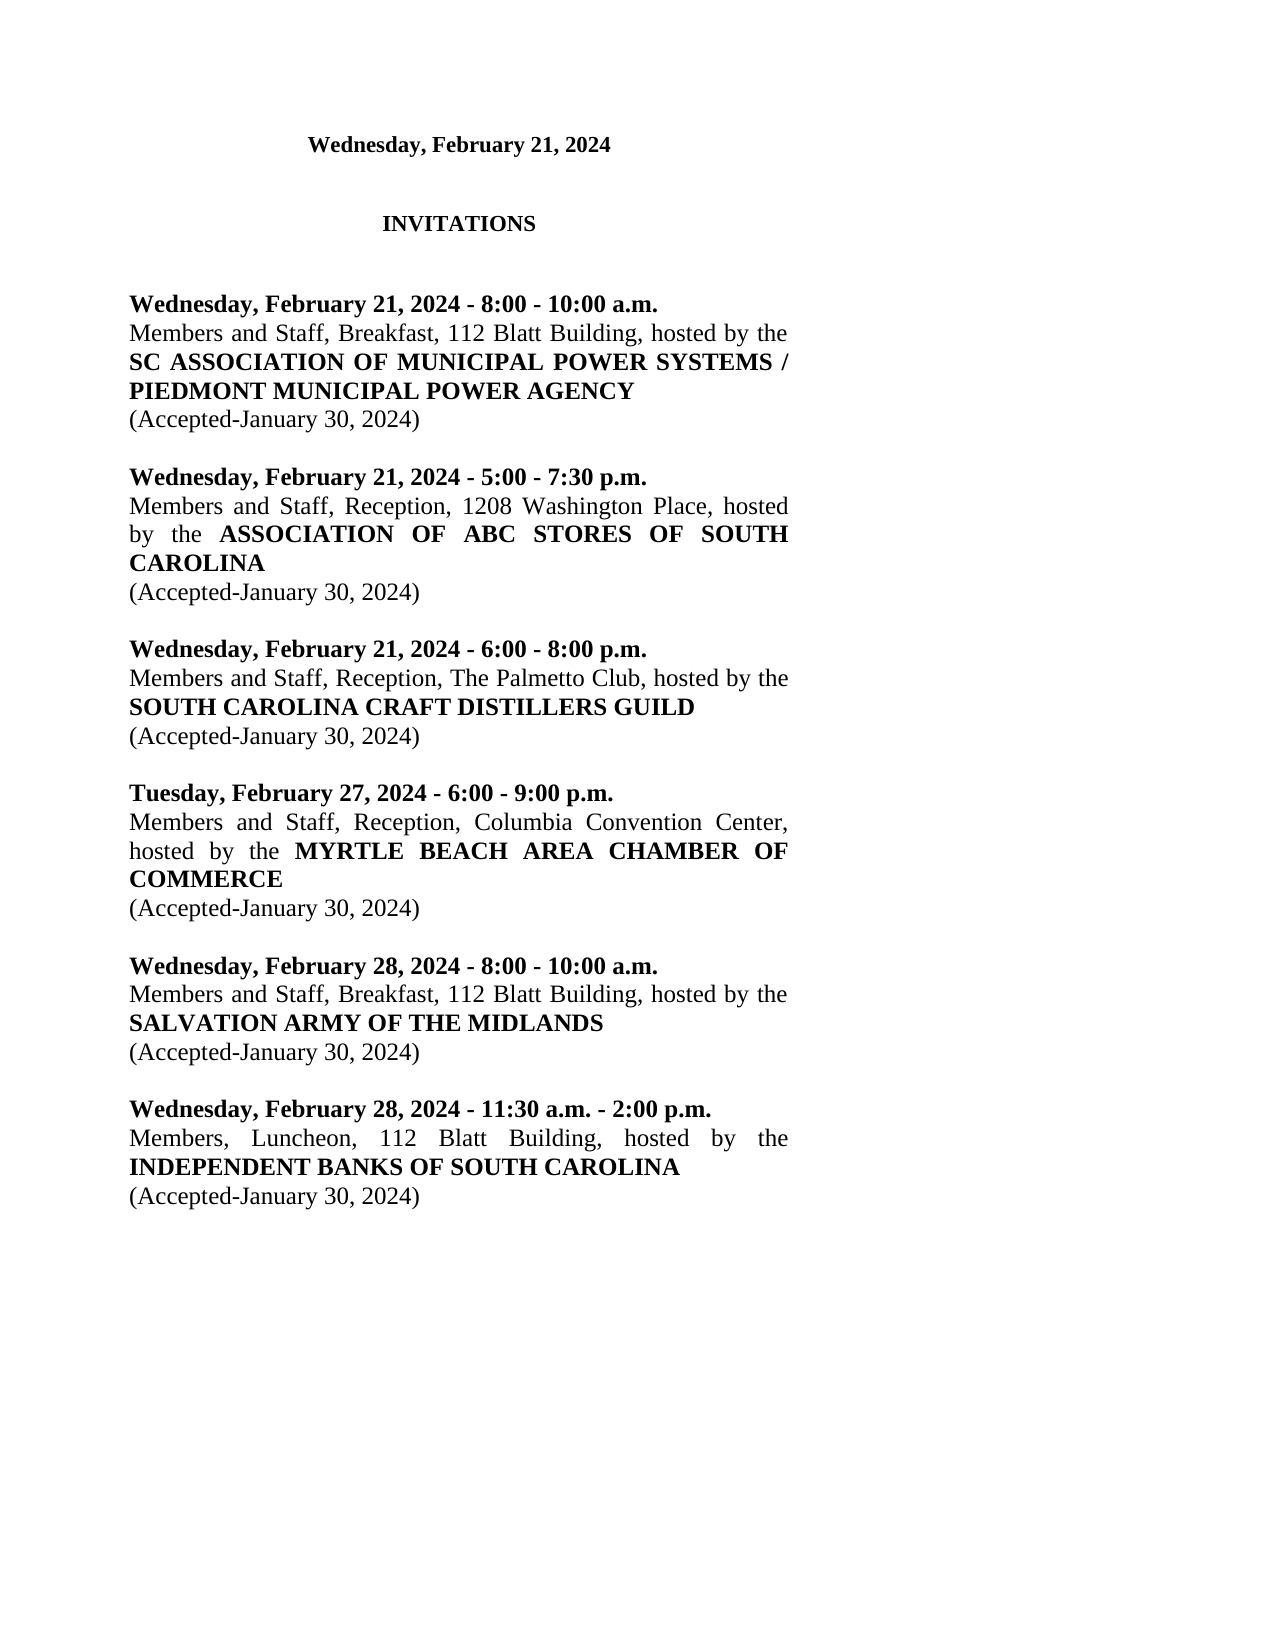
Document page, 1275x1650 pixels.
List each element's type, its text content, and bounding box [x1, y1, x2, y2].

text Wednesday, February 28, 2024 - 11:30 a.m. - 2:00 p.m. [129, 1094, 789, 1123]
text Members and Staff, Reception, The Palmetto Club, hosted by the SOUTH CAROLINA CRAFT DISTILLERS GUILD [129, 663, 789, 721]
text (Accepted-January 30, 2024) [129, 1037, 789, 1066]
text (Accepted-January 30, 2024) [129, 1181, 789, 1209]
text (Accepted-January 30, 2024) [129, 577, 789, 606]
subtitle INVITATIONS [129, 210, 789, 237]
text Members, Luncheon, 112 Blatt Building, hosted by the INDEPENDENT BANKS OF SOUTH CAROLINA [129, 1123, 789, 1181]
text Wednesday, February 21, 2024 - 8:00 - 10:00 a.m. [129, 289, 789, 318]
text Members and Staff, Breakfast, 112 Blatt Building, hosted by the SC ASSOCIATION OF MUNICIPAL POWER SYSTEMS / PIEDMONT MUNICIPAL POWER AGENCY [129, 318, 789, 404]
text Wednesday, February 21, 2024 [129, 131, 789, 158]
text (Accepted-January 30, 2024) [129, 893, 789, 922]
text Wednesday, February 21, 2024 - 5:00 - 7:30 p.m. [129, 462, 789, 491]
text Members and Staff, Reception, Columbia Convention Center, hosted by the MYRTLE BEACH AREA CHAMBER OF COMMERCE [129, 807, 789, 893]
text (Accepted-January 30, 2024) [129, 404, 789, 433]
text Tuesday, February 27, 2024 - 6:00 - 9:00 p.m. [129, 778, 789, 807]
text Wednesday, February 28, 2024 - 8:00 - 10:00 a.m. [129, 951, 789, 979]
text Wednesday, February 21, 2024 - 6:00 - 8:00 p.m. [129, 634, 789, 663]
text Members and Staff, Reception, 1208 Washington Place, hosted by the ASSOCIATION OF ABC STORES OF SOUTH CAROLINA [129, 491, 789, 577]
text Members and Staff, Breakfast, 112 Blatt Building, hosted by the SALVATION ARMY OF THE MIDLANDS [129, 979, 789, 1037]
text (Accepted-January 30, 2024) [129, 721, 789, 749]
